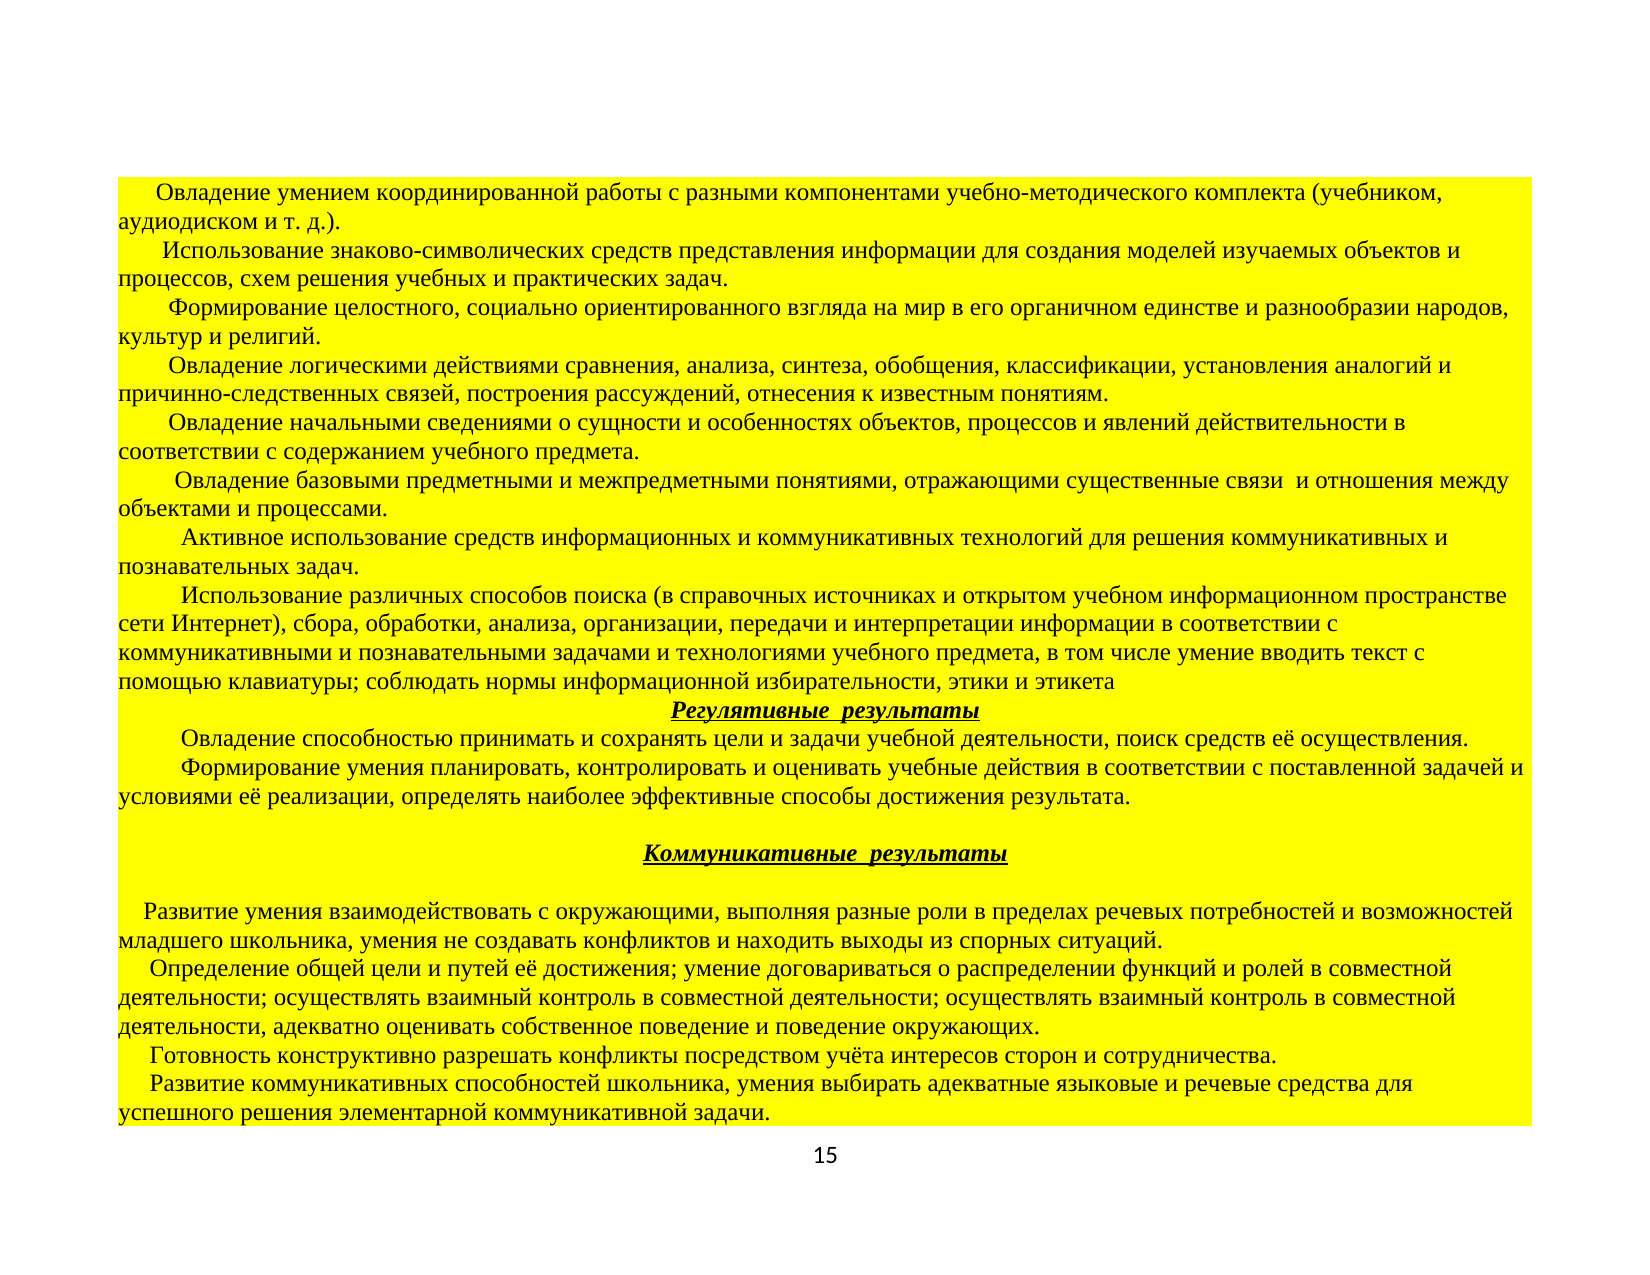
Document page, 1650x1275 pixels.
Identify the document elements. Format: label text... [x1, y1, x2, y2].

text Использование различных способов поиска (в справочных источниках и открытом учебном информационном пространстве сети Интернет), сбора, обработки, анализа, организации, передачи и интерпретации информации в соответствии с коммуникативными и познавательными задачами и технологиями учебного предмета, в том числе умение вводить текст с помощью клавиатуры; соблюдать нормы информационной избирательности, этики и этикета [118, 580, 1532, 695]
text Определение общей цели и путей её достижения; умение договариваться о распределении функций и ролей в совместной деятельности; осуществлять взаимный контроль в совместной деятельности; осуществлять взаимный контроль в совместной деятельности, адекватно оценивать собственное поведение и поведение окружающих. [118, 953, 1532, 1040]
text Регулятивные результаты [118, 695, 1532, 723]
text Овладение умением координированной работы с разными компонентами учебно-методического комплекта (учебником, аудиодиском и т. д.). [118, 177, 1532, 235]
text Готовность конструктивно разрешать конфликты посредством учёта интересов сторон и сотрудничества. [118, 1040, 1532, 1068]
text Овладение начальными сведениями о сущности и особенностях объектов, процессов и явлений действительности в соответствии с содержанием учебного предмета. [118, 407, 1532, 465]
text Овладение логическими действиями сравнения, анализа, синтеза, обобщения, классификации, установления аналогий и причинно-следственных связей, построения рассуждений, отнесения к известным понятиям. [118, 350, 1532, 407]
text Овладение базовыми предметными и межпредметными понятиями, отражающими существенные связи и отношения между объектами и процессами. [118, 465, 1532, 522]
text Развитие коммуникативных способностей школьника, умения выбирать адекватные языковые и речевые средства для успешного решения элементарной коммуникативной задачи. [118, 1068, 1532, 1126]
text Активное использование средств информационных и коммуникативных технологий для решения коммуникативных и познавательных задач. [118, 522, 1532, 580]
text Использование знаково-символических средств представления информации для создания моделей изучаемых объектов и процессов, схем решения учебных и практических задач. [118, 235, 1532, 292]
text Развитие умения взаимодействовать с окружающими, выполняя разные роли в пределах речевых потребностей и возможностей младшего школьника, умения не создавать конфликтов и находить выходы из спорных ситуаций. [118, 896, 1532, 953]
text Формирование умения планировать, контролировать и оценивать учебные действия в соответствии с поставленной задачей и условиями её реализации, определять наиболее эффективные способы достижения результата. [118, 752, 1532, 810]
text Формирование целостного, социально ориентированного взгляда на мир в его органичном единстве и разнообразии народов, культур и религий. [118, 292, 1532, 350]
text Коммуникативные результаты [118, 838, 1532, 867]
text Овладение способностью принимать и сохранять цели и задачи учебной деятельности, поиск средств её осуществления. [118, 723, 1532, 752]
